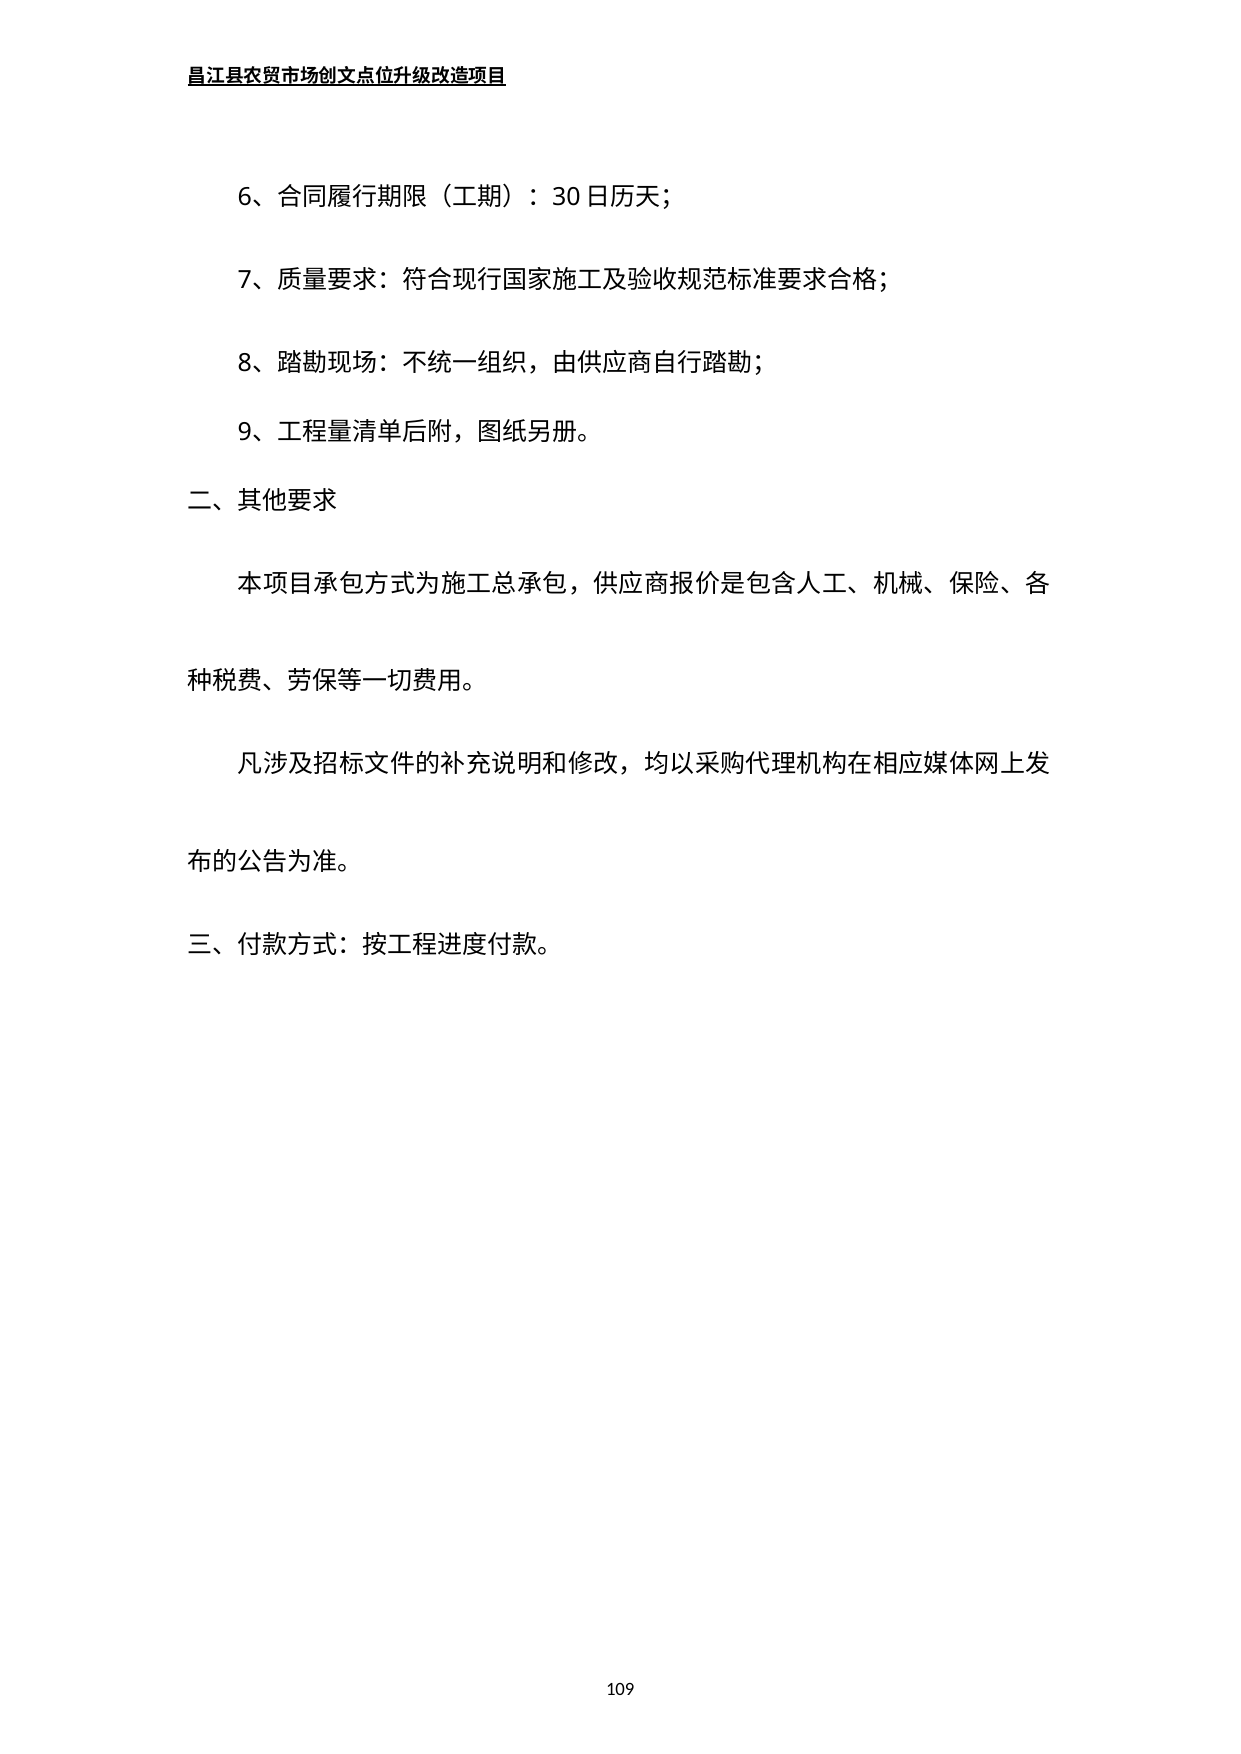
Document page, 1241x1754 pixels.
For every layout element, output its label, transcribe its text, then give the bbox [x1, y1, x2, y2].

text 6、合同履行期限（工期）：30日历天； [187, 162, 1053, 227]
text 7、质量要求：符合现行国家施工及验收规范标准要求合格； [187, 245, 1053, 310]
text 8、踏勘现场：不统一组织，由供应商自行踏勘； [187, 328, 1053, 393]
text 凡涉及招标文件的补充说明和修改，均以采购代理机构在相应媒体网上发布的公告为准。 [187, 729, 1053, 892]
text 三、付款方式：按工程进度付款。 [187, 910, 1053, 975]
text 本项目承包方式为施工总承包，供应商报价是包含人工、机械、保险、各种税费、劳保等一切费用。 [187, 549, 1053, 711]
text 9、工程量清单后附，图纸另册。 [187, 411, 1053, 448]
text 二、其他要求 [187, 466, 1053, 531]
